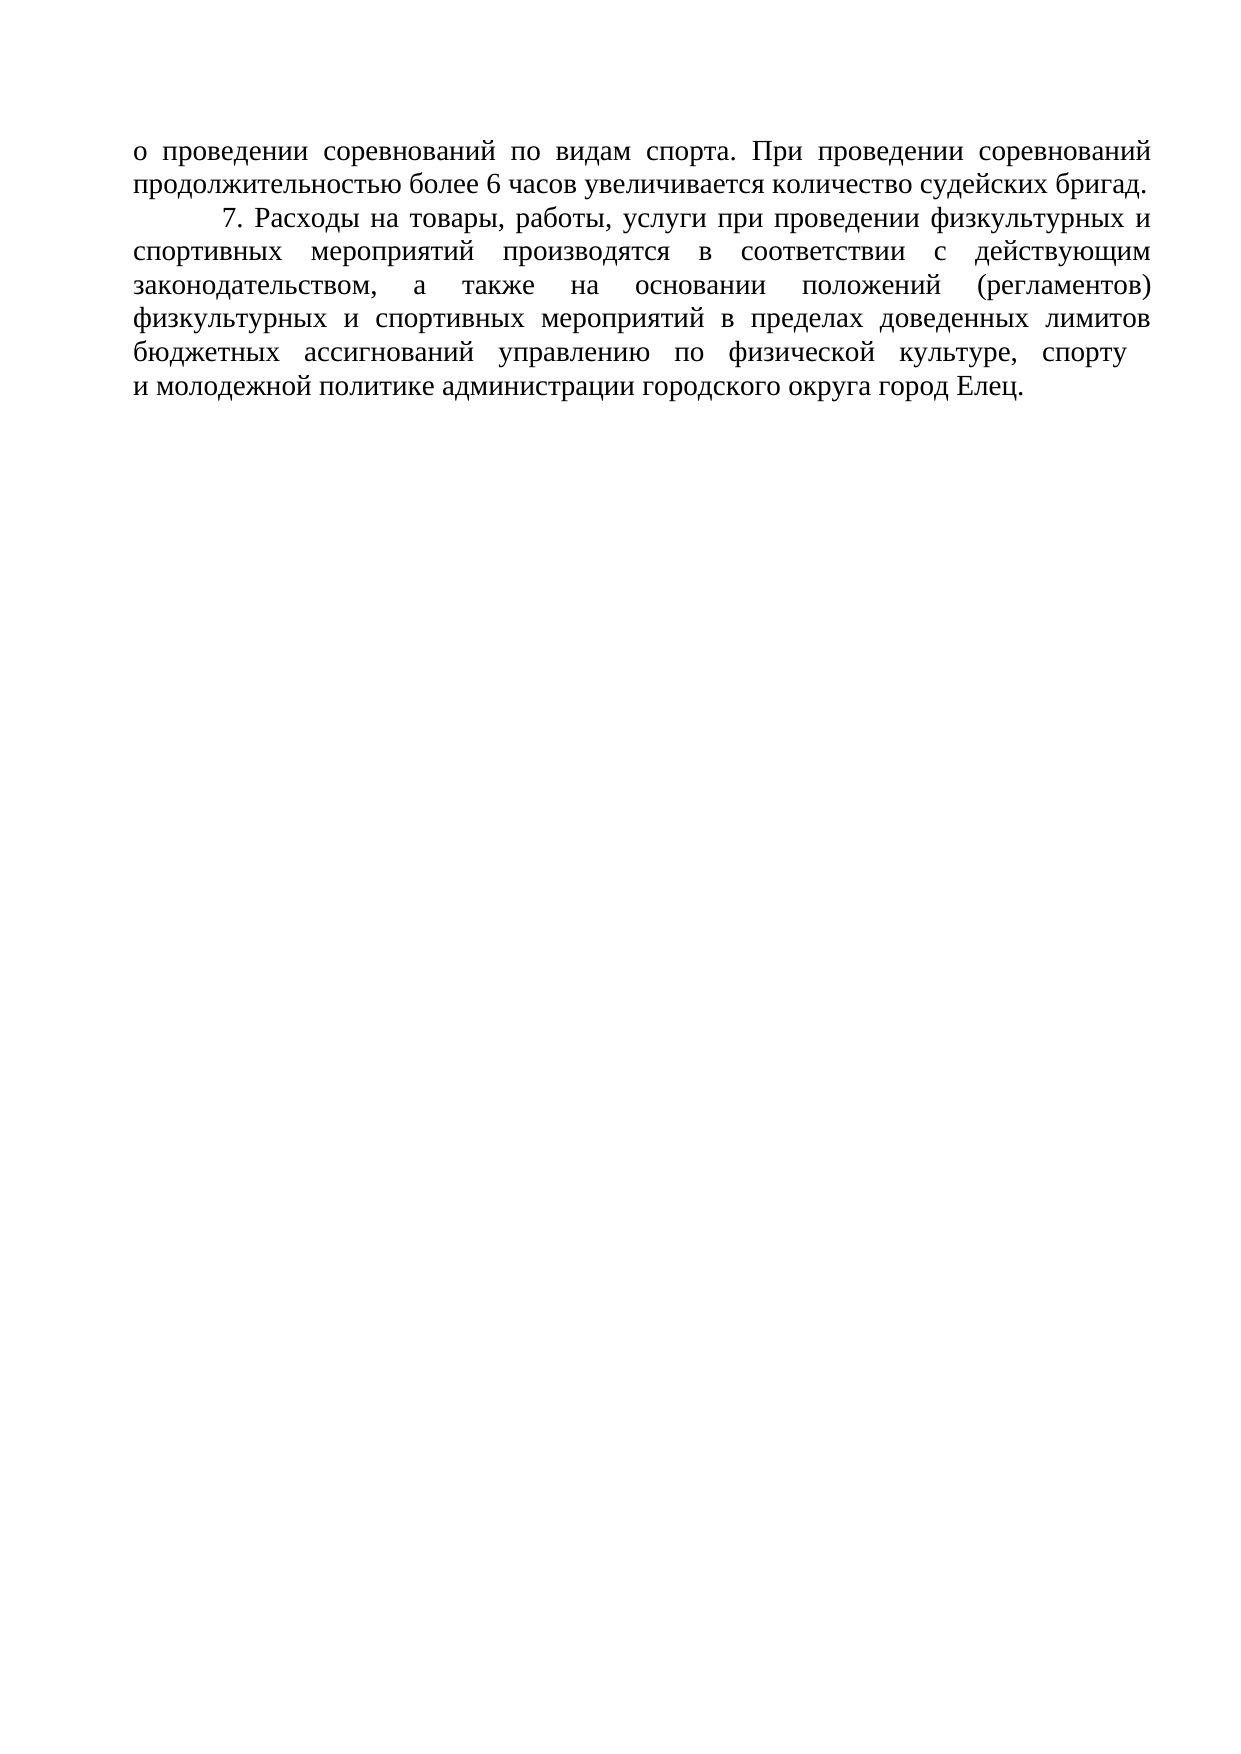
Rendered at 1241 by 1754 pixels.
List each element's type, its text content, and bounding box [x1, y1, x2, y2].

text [133, 133, 1152, 200]
text 7. Расходы на товары, работы, услуги при проведении физкультурных и спортивных мероприятий производятся в соответствии с действующим законодательством, а также на основании положений (регламентов) физкультурных и спортивных мероприятий в пределах доведенных лимитов бюджетных ассигнований управлению по физической культуре, спорту и молодежной политике администрации городского округа город Елец. [133, 200, 1152, 401]
